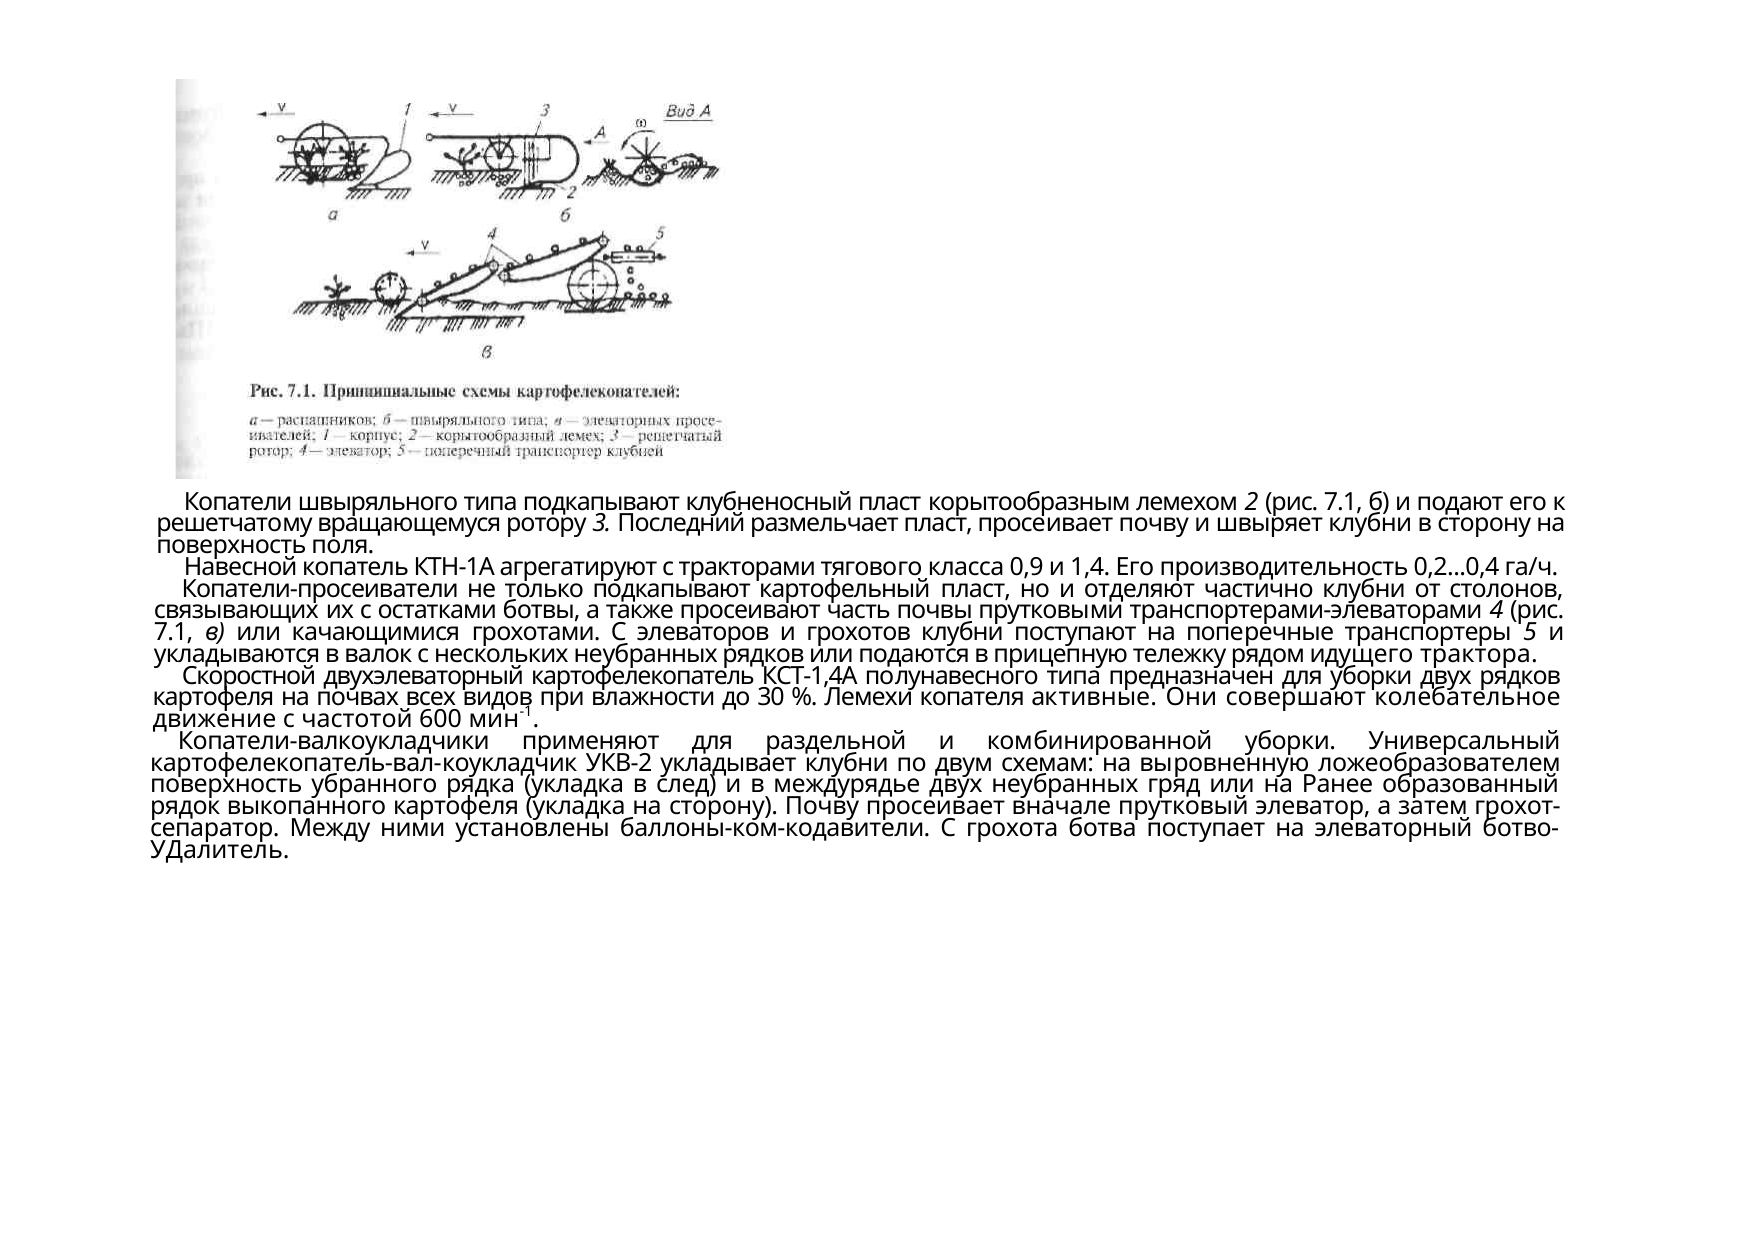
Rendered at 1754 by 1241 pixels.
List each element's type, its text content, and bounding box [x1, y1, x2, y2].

text Копатели-валкоукладчики применяют для раздельной и комбинированной уборки. Универсальный картофелекопатель-вал-коукладчик УКВ-2 укладывает клубни по двум схемам: на выровненную ложеобразователем поверхность убранного рядка (укладка в след) и в междурядье двух неубранных гряд или на Ранее образованный рядок выкопанного картофеля (укладка на сторону). Почву просеивает вначале прутковый элеватор, а затем грохот-сепаратор. Между ними установлены баллоны-ком-кодавители. С грохота ботва поступает на элеваторный ботво-УДалитель. [150, 732, 1561, 863]
picture [175, 79, 768, 479]
text Копатели швыряльного типа подкапывают клубненосный пласт корытообразным лемехом 2 (рис. 7.1, б) и подают его к решетчатому вращающемуся ротору 3. Последний размельчает пласт, просеивает почву и швыряет клубни в сторону на поверхность поля. [156, 492, 1566, 558]
text Скоростной двухэлеваторный картофелекопатель КСТ-1,4А полунавесного типа предназначен для уборки двух рядков картофеля на почвах всех видов при влажности до 30 %. Лемехи копателя активные. Они совершают колебательное движение с частотой 600 мин-1. [152, 667, 1561, 732]
text Навесной копатель КТН-1А агрегатируют с тракторами тягового класса 0,9 и 1,4. Его производительность 0,2...0,4 га/ч. [155, 558, 1563, 579]
text Копатели-просеиватели не только подкапывают картофельный пласт, но и отделяют частично клубни от столонов, связывающих их с остатками ботвы, а также просеивают часть почвы прутковыми транспортерами-элеваторами 4 (рис. 7.1, в) или качающимися грохотами. С элеваторов и грохотов клубни поступают на поперечные транспортеры 5 и укладываются в валок с нескольких неубранных рядков или подаются в прицепную тележку рядом идущего трактора. [154, 579, 1564, 667]
